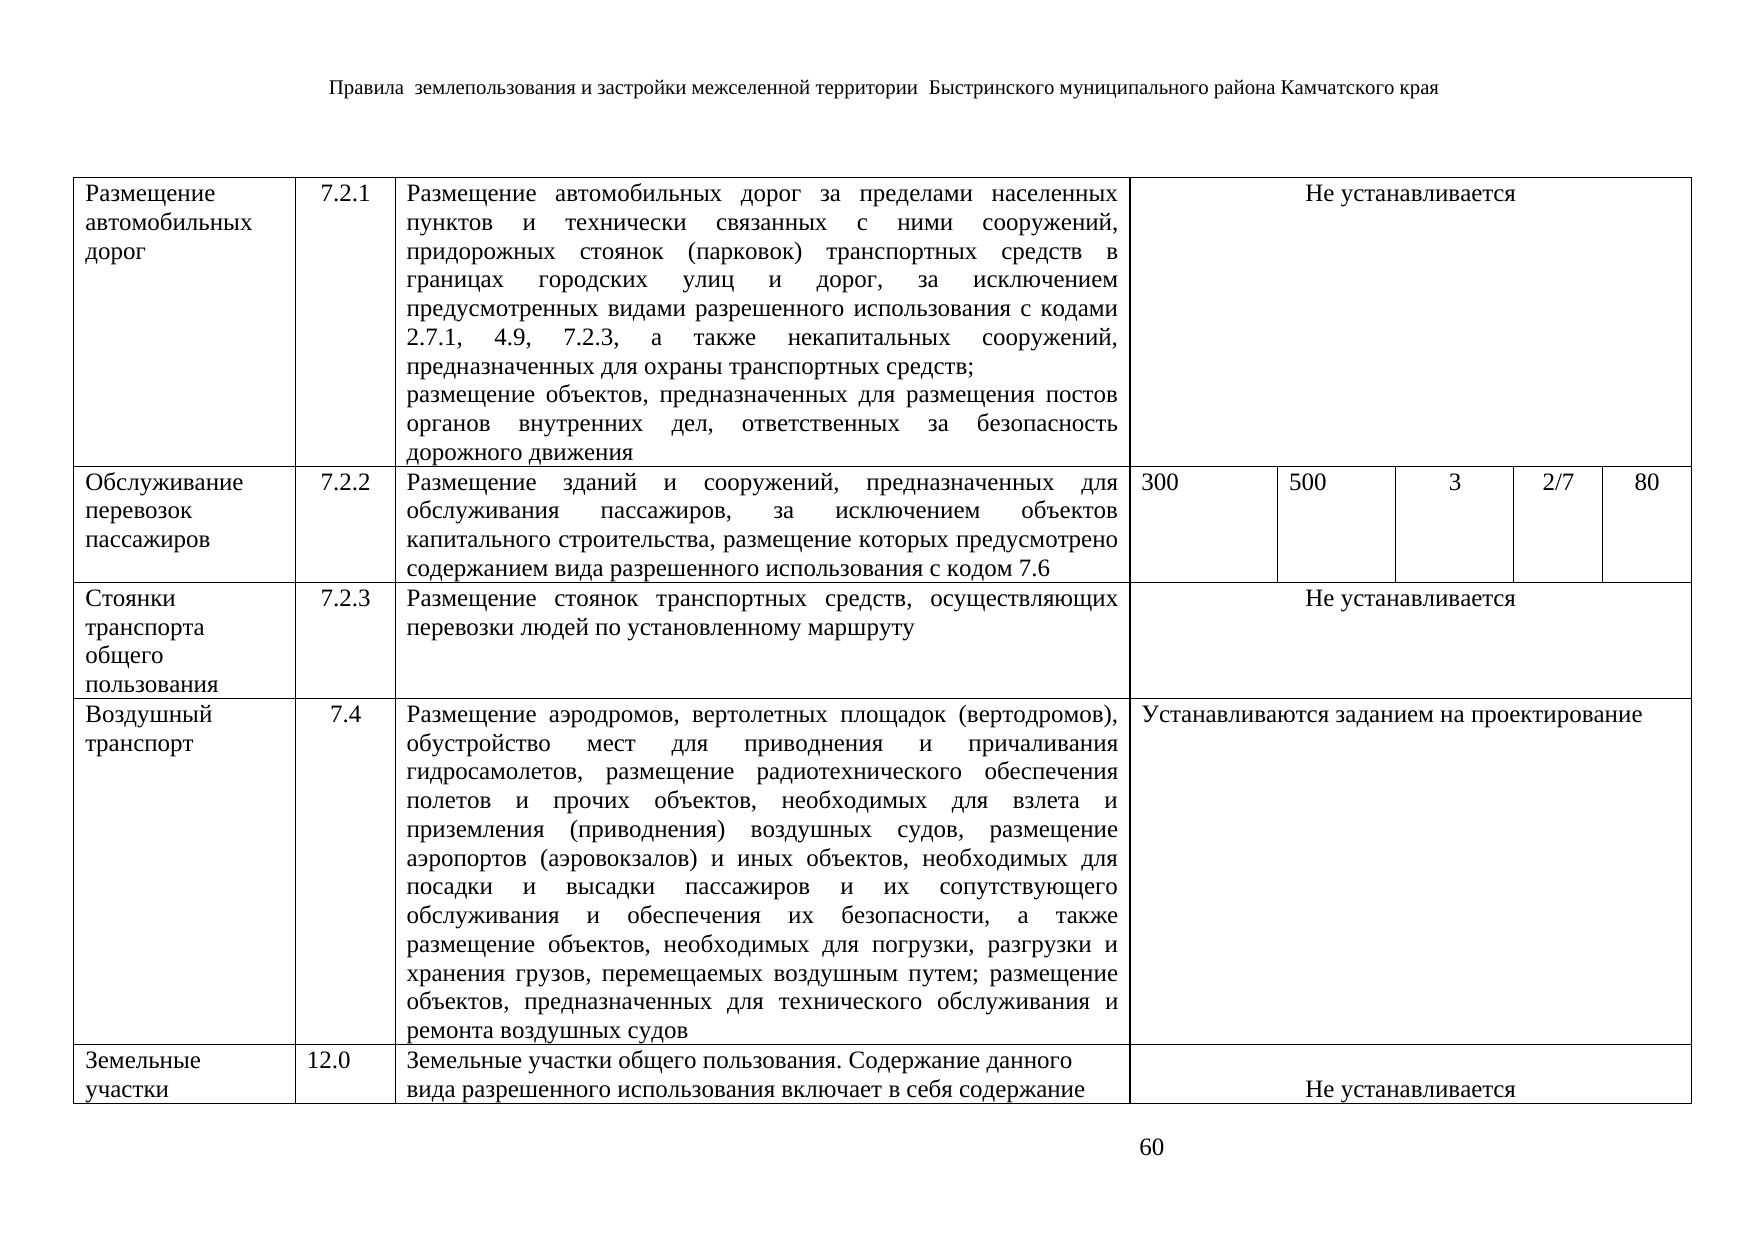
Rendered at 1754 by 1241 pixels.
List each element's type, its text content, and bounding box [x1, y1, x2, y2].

table_cell Стоянки транспорта общего пользования [74, 583, 295, 698]
table_cell Воздушный транспорт [74, 699, 295, 1044]
table_cell 2/7 [1514, 467, 1602, 582]
table_cell 80 [1603, 467, 1691, 582]
table_cell 7.2.1 [296, 178, 395, 466]
table_cell Не устанавливается [1131, 178, 1691, 466]
table_cell Размещение стоянок транспортных средств, осуществляющих перевозки людей по установленному маршруту [396, 583, 1129, 698]
table_cell Размещение зданий и сооружений, предназначенных для обслуживания пассажиров, за исключением объектов капитального строительства, размещение которых предусмотрено содержанием вида разрешенного использования с кодом 7.6 [396, 467, 1129, 582]
table_cell Размещение аэродромов, вертолетных площадок (вертодромов), обустройство мест для приводнения и причаливания гидросамолетов, размещение радиотехнического обеспечения полетов и прочих объектов, необходимых для взлета и приземления (приводнения) воздушных судов, размещение аэропортов (аэровокзалов) и иных объектов, необходимых для посадки и высадки пассажиров и их сопутствующего обслуживания и обеспечения их безопасности, а также размещение объектов, необходимых для погрузки, разгрузки и хранения грузов, перемещаемых воздушным путем; размещение объектов, предназначенных для технического обслуживания и ремонта воздушных судов [396, 699, 1129, 1044]
table_cell Размещение автомобильных дорог за пределами населенных пунктов и технически связанных с ними сооружений, придорожных стоянок (парковок) транспортных средств в границах городских улиц и дорог, за исключением предусмотренных видами разрешенного использования с кодами 2.7.1, 4.9, 7.2.3, а также некапитальных сооружений, предназначенных для охраны транспортных средств; размещение объектов, предназначенных для размещения постов органов внутренних дел, ответственных за безопасность дорожного движения [396, 178, 1129, 466]
table_cell Размещение автомобильных дорог [74, 178, 295, 466]
table_cell 7.2.2 [296, 467, 395, 582]
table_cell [74, 1045, 295, 1102]
table_cell Не устанавливается [1131, 583, 1691, 698]
table_cell 12.0 [296, 1045, 395, 1102]
table_cell 7.2.3 [296, 583, 395, 698]
table_cell 500 [1278, 467, 1395, 582]
table_cell Устанавливаются заданием на проектирование [1131, 699, 1691, 1044]
table_cell 3 [1396, 467, 1513, 582]
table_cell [396, 1045, 1129, 1102]
table_cell Обслуживание перевозок пассажиров [74, 467, 295, 582]
table_cell 300 [1131, 467, 1277, 582]
table_cell Не устанавливается [1131, 1045, 1691, 1102]
table_cell 7.4 [296, 699, 395, 1044]
